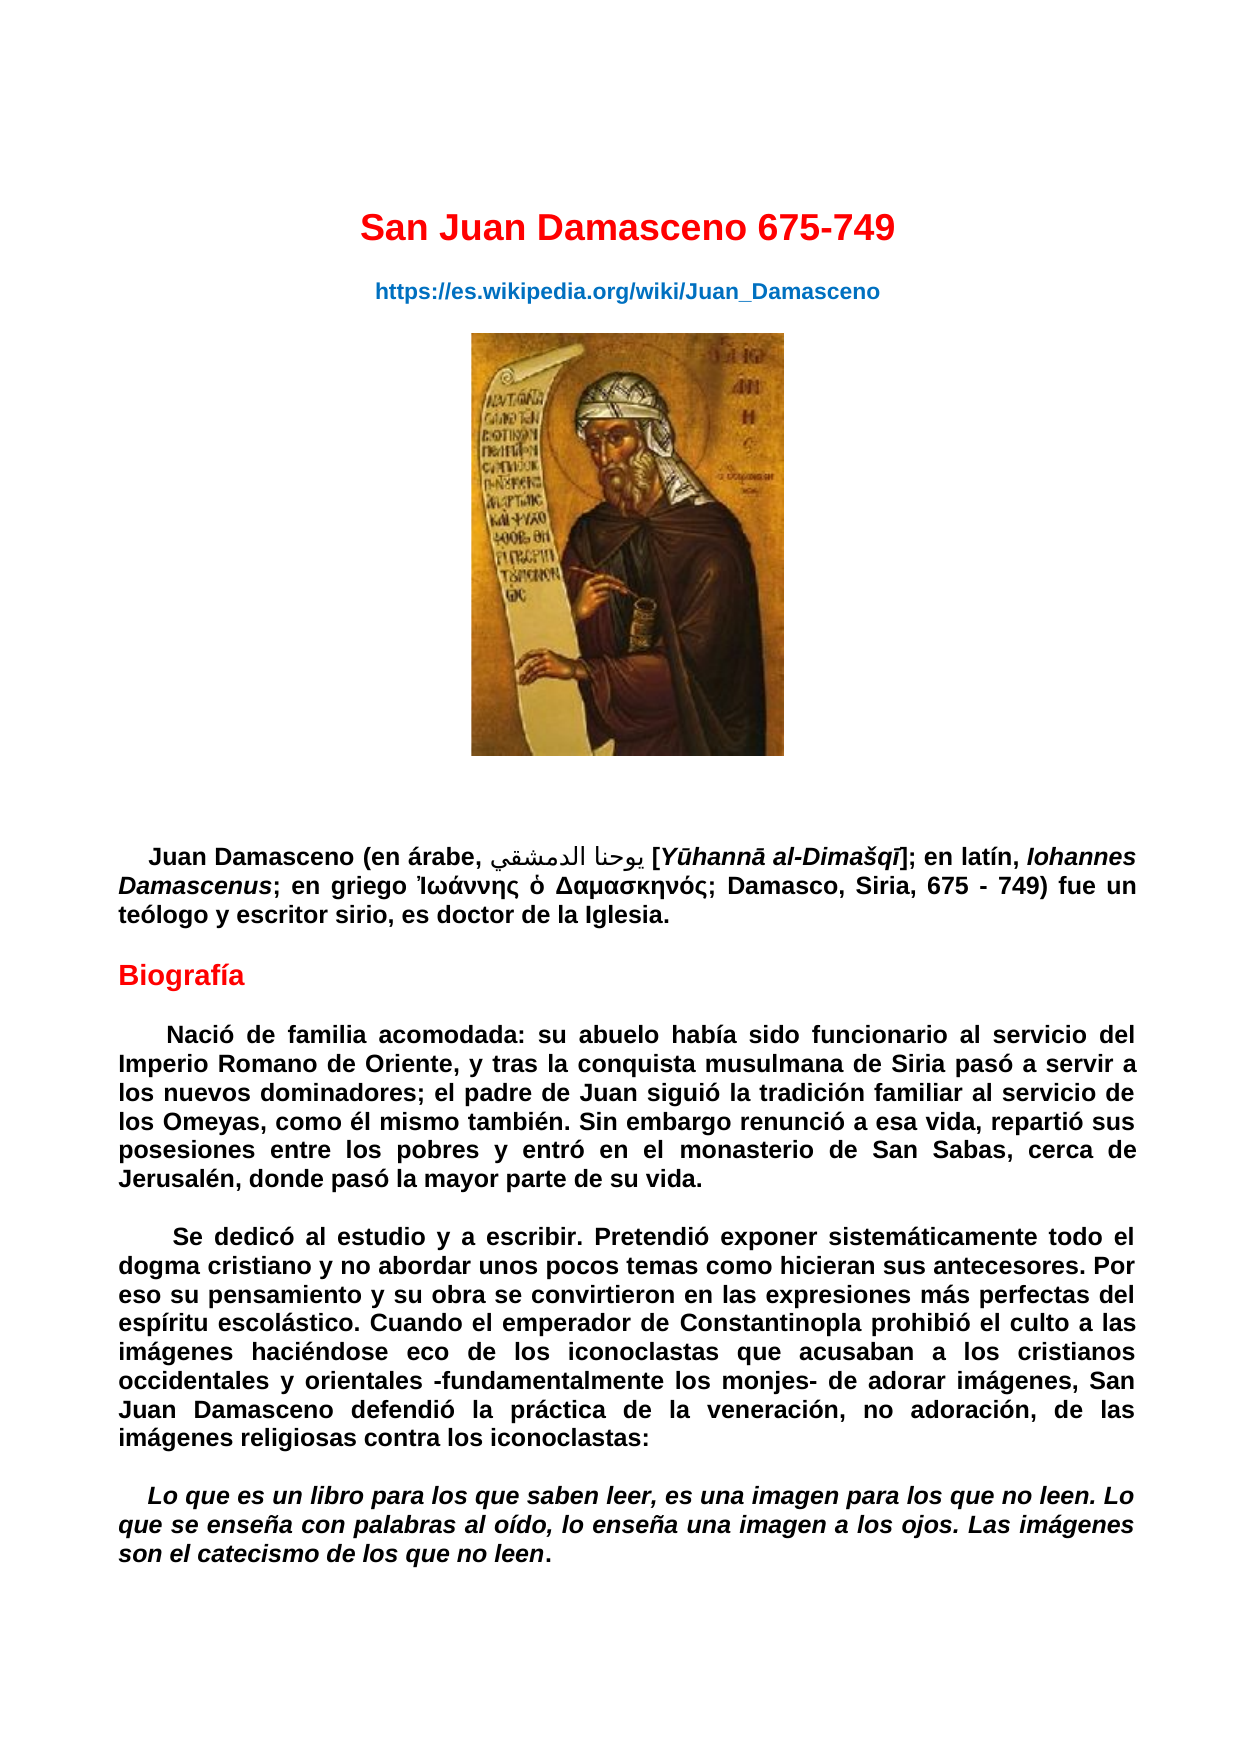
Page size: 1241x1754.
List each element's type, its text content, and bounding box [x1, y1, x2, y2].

text https://es.wikipedia.org/wiki/Juan_Damasceno [118, 278, 1137, 304]
text San Juan Damasceno 675-749 [118, 206, 1137, 249]
text Juan Damasceno (en árabe, يوحنا الدمشقي [Yūhannā al-Dimašqī]; en latín, Iohannes Damascenus; en griego Ἰωάννης ὁ Δαμασκηνός; Damasco, Siria, 675 - 749) fue un teólogo y escritor sirio, es doctor de la Iglesia. [118, 842, 1137, 928]
text Biografía [118, 958, 1137, 991]
text Lo que es un libro para los que saben leer, es una imagen para los que no leen. Lo que se enseña con palabras al oído, lo enseña una imagen a los ojos. Las imágenes son el catecismo de los que no leen. [118, 1481, 1137, 1567]
text Se dedicó al estudio y a escribir. Pretendió exponer sistemáticamente todo el dogma cristiano y no abordar unos pocos temas como hicieran sus antecesores. Por eso su pensamiento y su obra se convirtieron en las expresiones más perfectas del espíritu escolástico. Cuando el emperador de Constantinopla prohibió el culto a las imágenes haciéndose eco de los iconoclastas que acusaban a los cristianos occidentales y orientales -fundamentalmente los monjes- de adorar imágenes, San Juan Damasceno defendió la práctica de la veneración, no adoración, de las imágenes religiosas contra los iconoclastas: [118, 1222, 1137, 1452]
picture [471, 333, 784, 756]
text Nació de familia acomodada: su abuelo había sido funcionario al servicio del Imperio Romano de Oriente, y tras la conquista musulmana de Siria pasó a servir a los nuevos dominadores; el padre de Juan siguió la tradición familiar al servicio de los Omeyas, como él mismo también. Sin embargo renunció a esa vida, repartió sus posesiones entre los pobres y entró en el monasterio de San Sabas, cerca de Jerusalén, donde pasó la mayor parte de su vida. [118, 1020, 1137, 1193]
